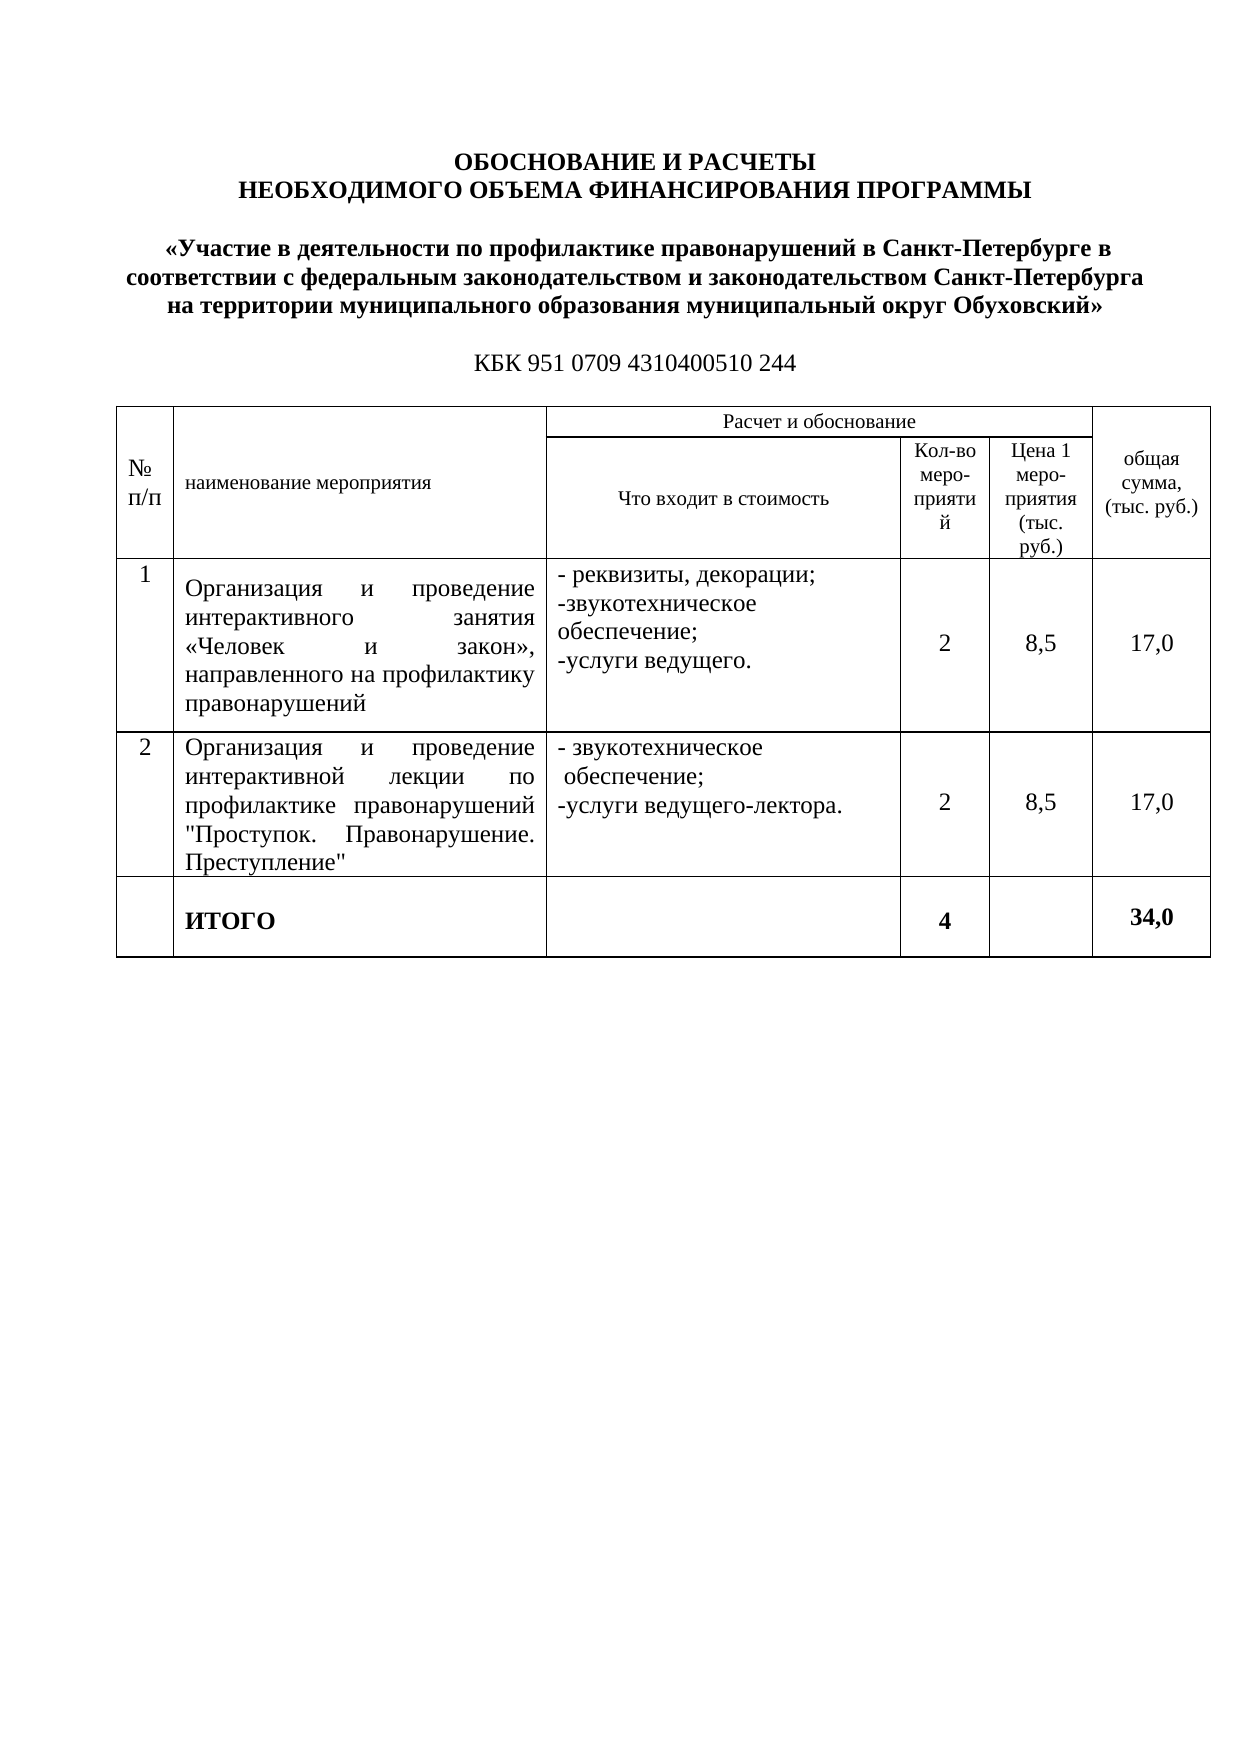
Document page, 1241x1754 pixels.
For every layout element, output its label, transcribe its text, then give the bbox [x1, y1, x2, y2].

table_cell [547, 877, 900, 956]
table_cell Организация и проведение интерактивной лекции по профилактике правонарушений "Проступок. Правонарушение. Преступление" [174, 733, 546, 876]
table_header № п/п [117, 407, 173, 558]
table_cell 17,0 [1093, 559, 1210, 731]
table_cell - звукотехническое обеспечение; -услуги ведущего-лектора. [547, 733, 900, 876]
table_cell 34,0 [1093, 877, 1210, 956]
table_cell Кол-во меро- приятий [901, 438, 989, 558]
table_cell [117, 877, 173, 956]
table_cell Цена 1 меро- приятия (тыс. руб.) [990, 438, 1092, 558]
table_cell Что входит в стоимость [547, 438, 900, 558]
table_cell 4 [901, 877, 989, 956]
table_cell - реквизиты, декорации; -звукотехническое обеспечение; -услуги ведущего. [547, 559, 900, 731]
table_cell 1 [117, 559, 173, 731]
table_header Расчет и обоснование [547, 407, 1092, 436]
table_cell 17,0 [1093, 733, 1210, 876]
table_cell 2 [901, 559, 989, 731]
table_header наименование мероприятия [174, 407, 546, 558]
table_cell Организация и проведение интерактивного занятия «Человек и закон», направленного на профилактику правонарушений [174, 559, 546, 731]
table_cell 8,5 [990, 559, 1092, 731]
text «Участие в деятельности по профилактике правонарушений в Санкт-Петербурге в соответствии с федеральным законодательством и законодательством Санкт-Петербурга на территории муниципального образования муниципальный округ Обуховский» [118, 233, 1152, 319]
table_cell 2 [901, 733, 989, 876]
table_cell 8,5 [990, 733, 1092, 876]
text НЕОБХОДИМОГО ОБЪЕМА ФИНАНСИРОВАНИЯ ПРОГРАММЫ [118, 176, 1152, 204]
table_header общая сумма, (тыс. руб.) [1093, 407, 1210, 558]
text КБК 951 0709 4310400510 244 [118, 348, 1152, 377]
table_cell 2 [117, 733, 173, 876]
table_cell [990, 877, 1092, 956]
table_cell ИТОГО [174, 877, 546, 956]
text ОБОСНОВАНИЕ И РАСЧЕТЫ [118, 147, 1152, 176]
